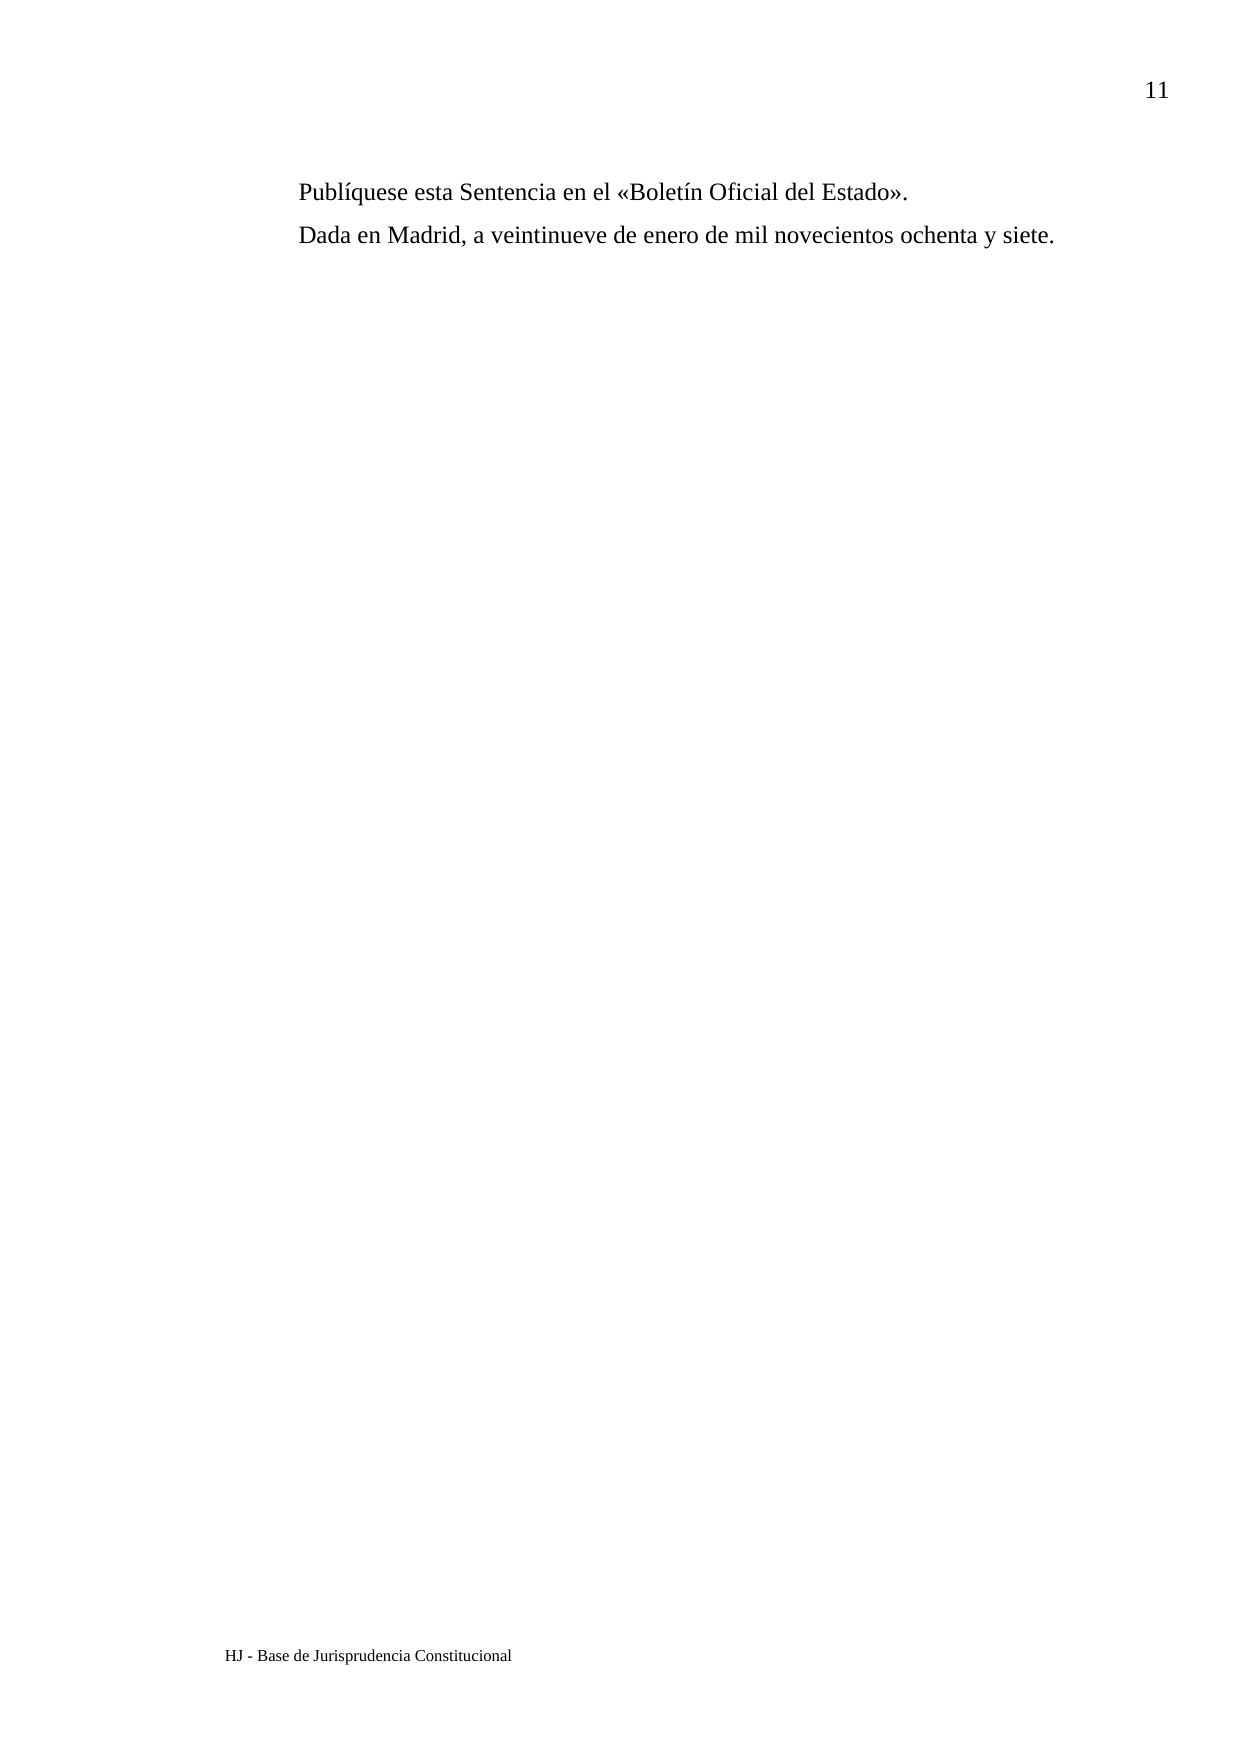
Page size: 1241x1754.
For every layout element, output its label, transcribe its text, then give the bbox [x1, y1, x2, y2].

text Publíquese esta Sentencia en el «Boletín Oficial del Estado». [224, 177, 1169, 206]
text Dada en Madrid, a veintinueve de enero de mil novecientos ochenta y siete. [224, 220, 1169, 249]
